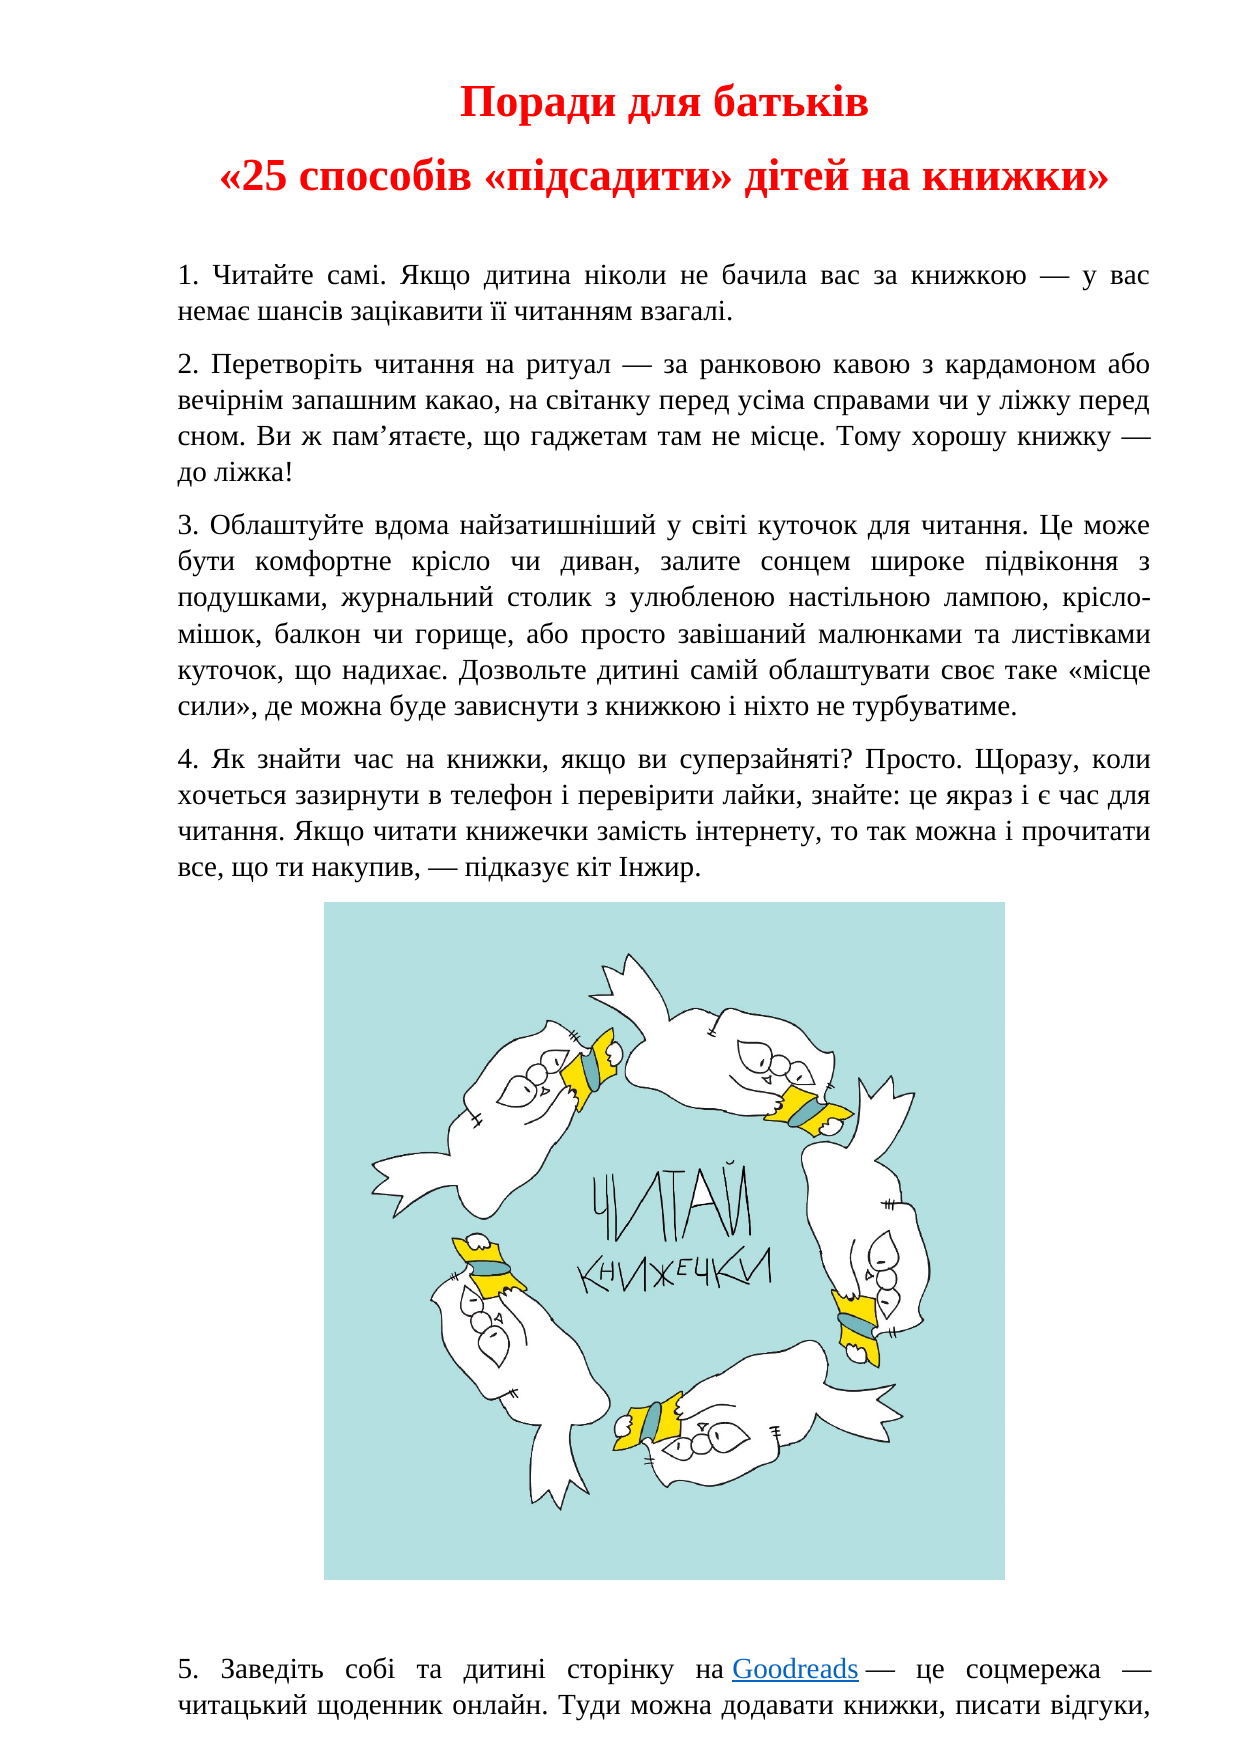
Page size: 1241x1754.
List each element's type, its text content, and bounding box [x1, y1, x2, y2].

text 2. Перетворіть читання на ритуал — за ранковою кавою з кардамоном або вечірнім запашним какао, на світанку перед усіма справами чи у ліжку перед сном. Ви ж пам’ятаєте, що гаджетам там не місце. Тому хорошу книжку — до ліжка! [177, 346, 1152, 488]
text 1. Читайте самі. Якщо дитина ніколи не бачила вас за книжкою — у вас немає шансів зацікавити її читанням взагалі. [177, 221, 1152, 327]
text «25 способів «підсадити» дітей на книжки» [177, 147, 1152, 200]
text 3. Облаштуйте вдома найзатишніший у світі куточок для читання. Це може бути комфортне крісло чи диван, залите сонцем широке підвіконня з подушками, журнальний столик з улюбленою настільною лампою, крісло-мішок, балкон чи горище, або просто завішаний малюнками та листівками куточок, що надихає. Дозвольте дитині самій облаштувати своє таке «місце сили», де можна буде зависнути з книжкою і ніхто не турбуватиме. [177, 507, 1152, 722]
text Поради для батьків [177, 74, 1152, 127]
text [177, 1651, 1152, 1721]
text 4. Як знайти час на книжки, якщо ви суперзайняті? Просто. Щоразу, коли хочеться зазирнути в телефон і перевірити лайки, знайте: це якраз і є час для читання. Якщо читати книжечки замість інтернету, то так можна і прочитати все, що ти накупив, — підказує кіт Інжир. [177, 741, 1152, 883]
picture [324, 902, 1005, 1580]
